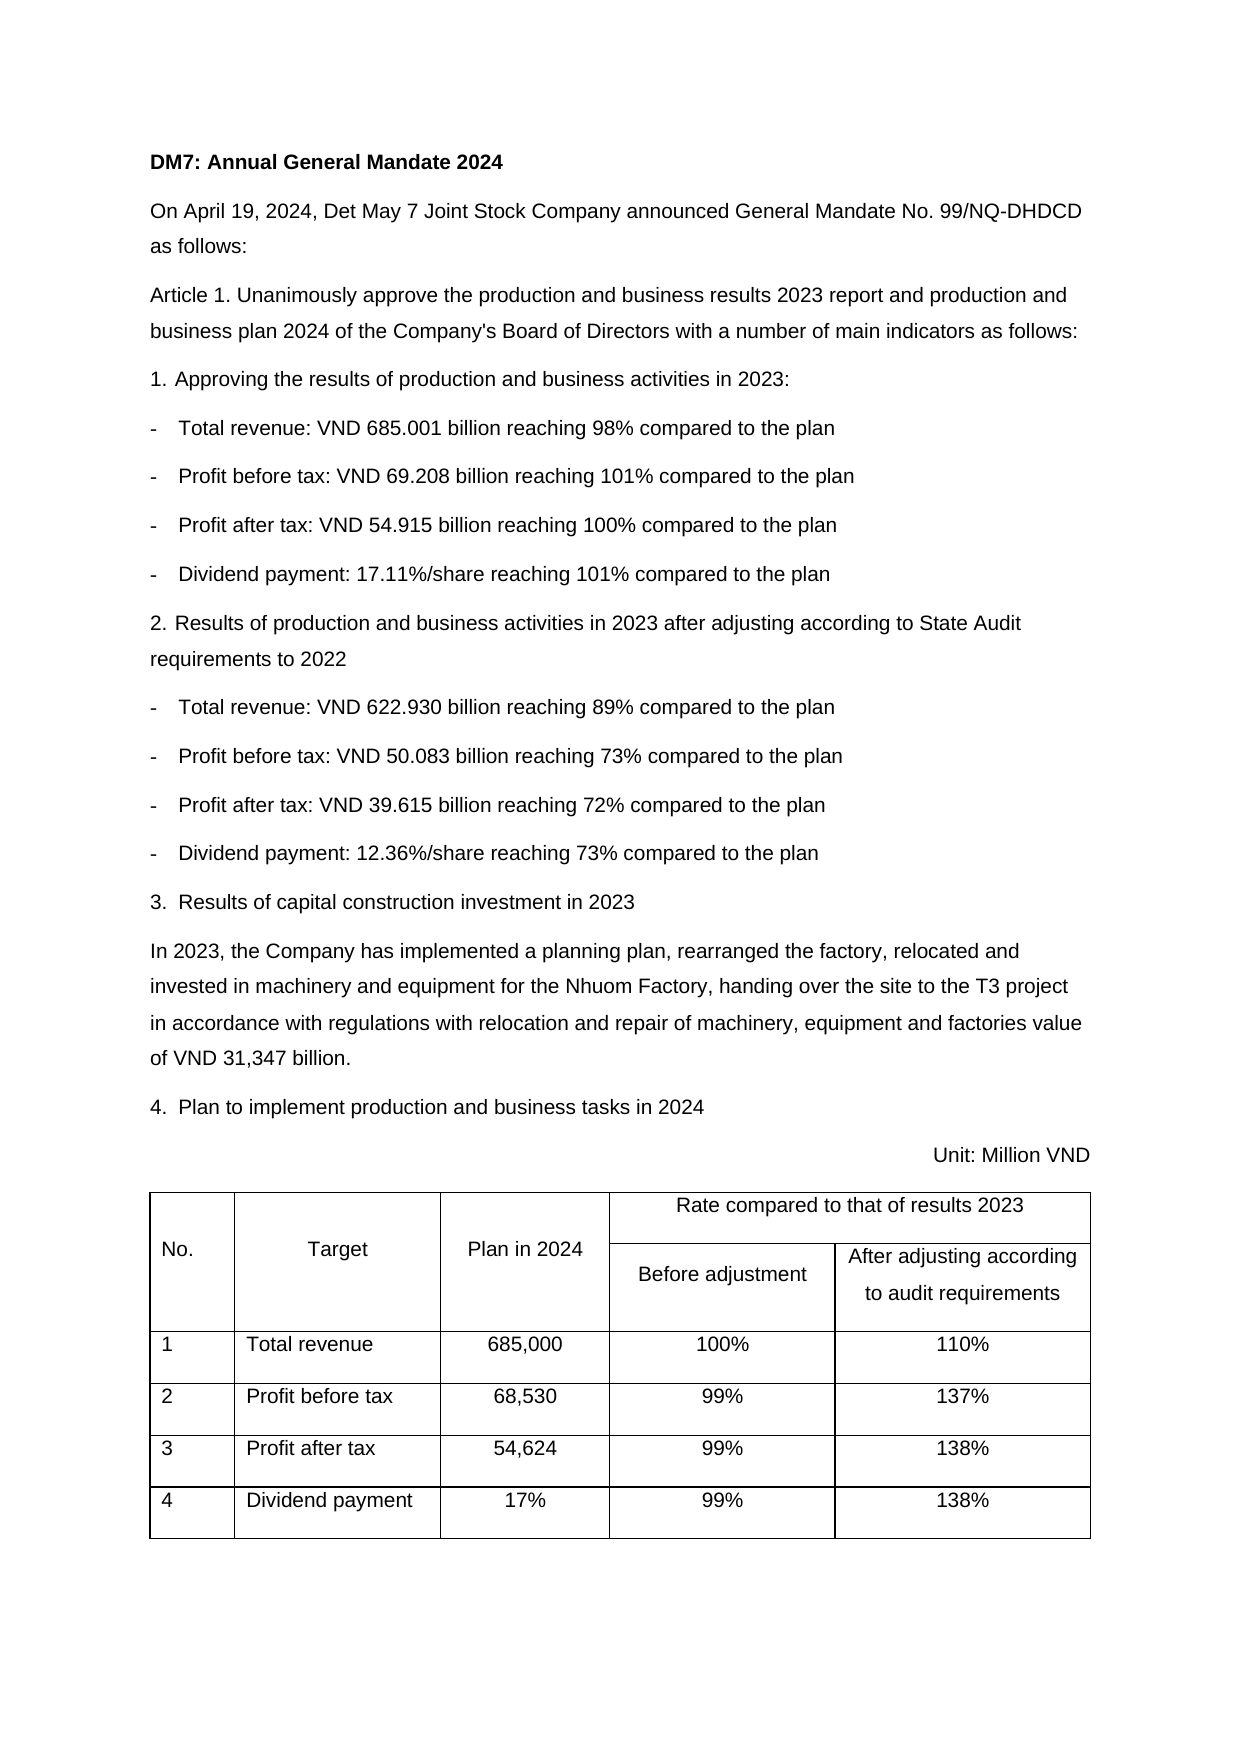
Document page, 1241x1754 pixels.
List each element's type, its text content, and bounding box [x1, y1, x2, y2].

table_cell 99% [610, 1384, 834, 1434]
list Dividend payment: 12.36%/share reaching 73% compared to the plan [150, 841, 1090, 865]
table_header Plan in 2024 [441, 1193, 609, 1331]
list Profit before tax: VND 50.083 billion reaching 73% compared to the plan [150, 744, 1090, 768]
table_cell After adjusting according to audit requirements [836, 1244, 1090, 1331]
table_cell 3 [151, 1436, 234, 1486]
table_header Target [235, 1193, 440, 1331]
table_cell 4 [151, 1488, 234, 1538]
text In 2023, the Company has implemented a planning plan, rearranged the factory, relocated and invested in machinery and equipment for the Nhuom Factory, handing over the site to the T3 project in accordance with regulations with relocation and repair of machinery, equipment and factories value of VND 31,347 billion. [150, 938, 1090, 1070]
text Unit: Million VND [150, 1143, 1090, 1167]
table_cell Profit before tax [235, 1384, 440, 1434]
table_cell 138% [836, 1436, 1090, 1486]
list Total revenue: VND 685.001 billion reaching 98% compared to the plan [150, 416, 1090, 440]
text On April 19, 2024, Det May 7 Joint Stock Company announced General Mandate No. 99/NQ-DHDCD as follows: [150, 198, 1090, 258]
table_cell Before adjustment [610, 1244, 834, 1331]
table_cell Dividend payment [235, 1488, 440, 1538]
table_cell Total revenue [235, 1332, 440, 1383]
table_cell 685,000 [441, 1332, 609, 1383]
list Approving the results of production and business activities in 2023: [150, 367, 1090, 391]
list Results of capital construction investment in 2023 [150, 890, 1090, 914]
text ‎‎Article 1. Unanimously approve the production and business results 2023 report and production and business plan 2024 of the Company's Board of Directors with a number of main indicators as follows: [150, 283, 1090, 343]
list Dividend payment: 17.11%/share reaching 101% compared to the plan [150, 562, 1090, 586]
table_header Rate compared to that of results 2023 [610, 1193, 1090, 1243]
table_cell 68,530 [441, 1384, 609, 1434]
table_cell 138% [836, 1488, 1090, 1538]
table_cell Profit after tax [235, 1436, 440, 1486]
list Results of production and business activities in 2023 after adjusting according to State Audit requirements to 2022 [150, 611, 1090, 671]
table_cell 137% [836, 1384, 1090, 1434]
table_cell 2 [151, 1384, 234, 1434]
table_cell 54,624 [441, 1436, 609, 1486]
list Plan to implement production and business tasks in 2024 [150, 1095, 1090, 1119]
table_cell 110% [836, 1332, 1090, 1383]
table_cell 17% [441, 1488, 609, 1538]
table_cell 99% [610, 1488, 834, 1538]
table_header No. [151, 1193, 234, 1331]
table_cell 99% [610, 1436, 834, 1486]
list Profit after tax: VND 39.615 billion reaching 72% compared to the plan [150, 792, 1090, 817]
table_cell 100% [610, 1332, 834, 1383]
list Profit after tax: VND 54.915 billion reaching 100% compared to the plan [150, 513, 1090, 537]
text DM7: Annual General Mandate 2024 [150, 150, 1090, 174]
table_cell 1 [151, 1332, 234, 1383]
list Profit before tax: VND 69.208 billion reaching 101% compared to the plan [150, 464, 1090, 488]
list Total revenue: VND 622.930 billion reaching 89% compared to the plan [150, 695, 1090, 719]
